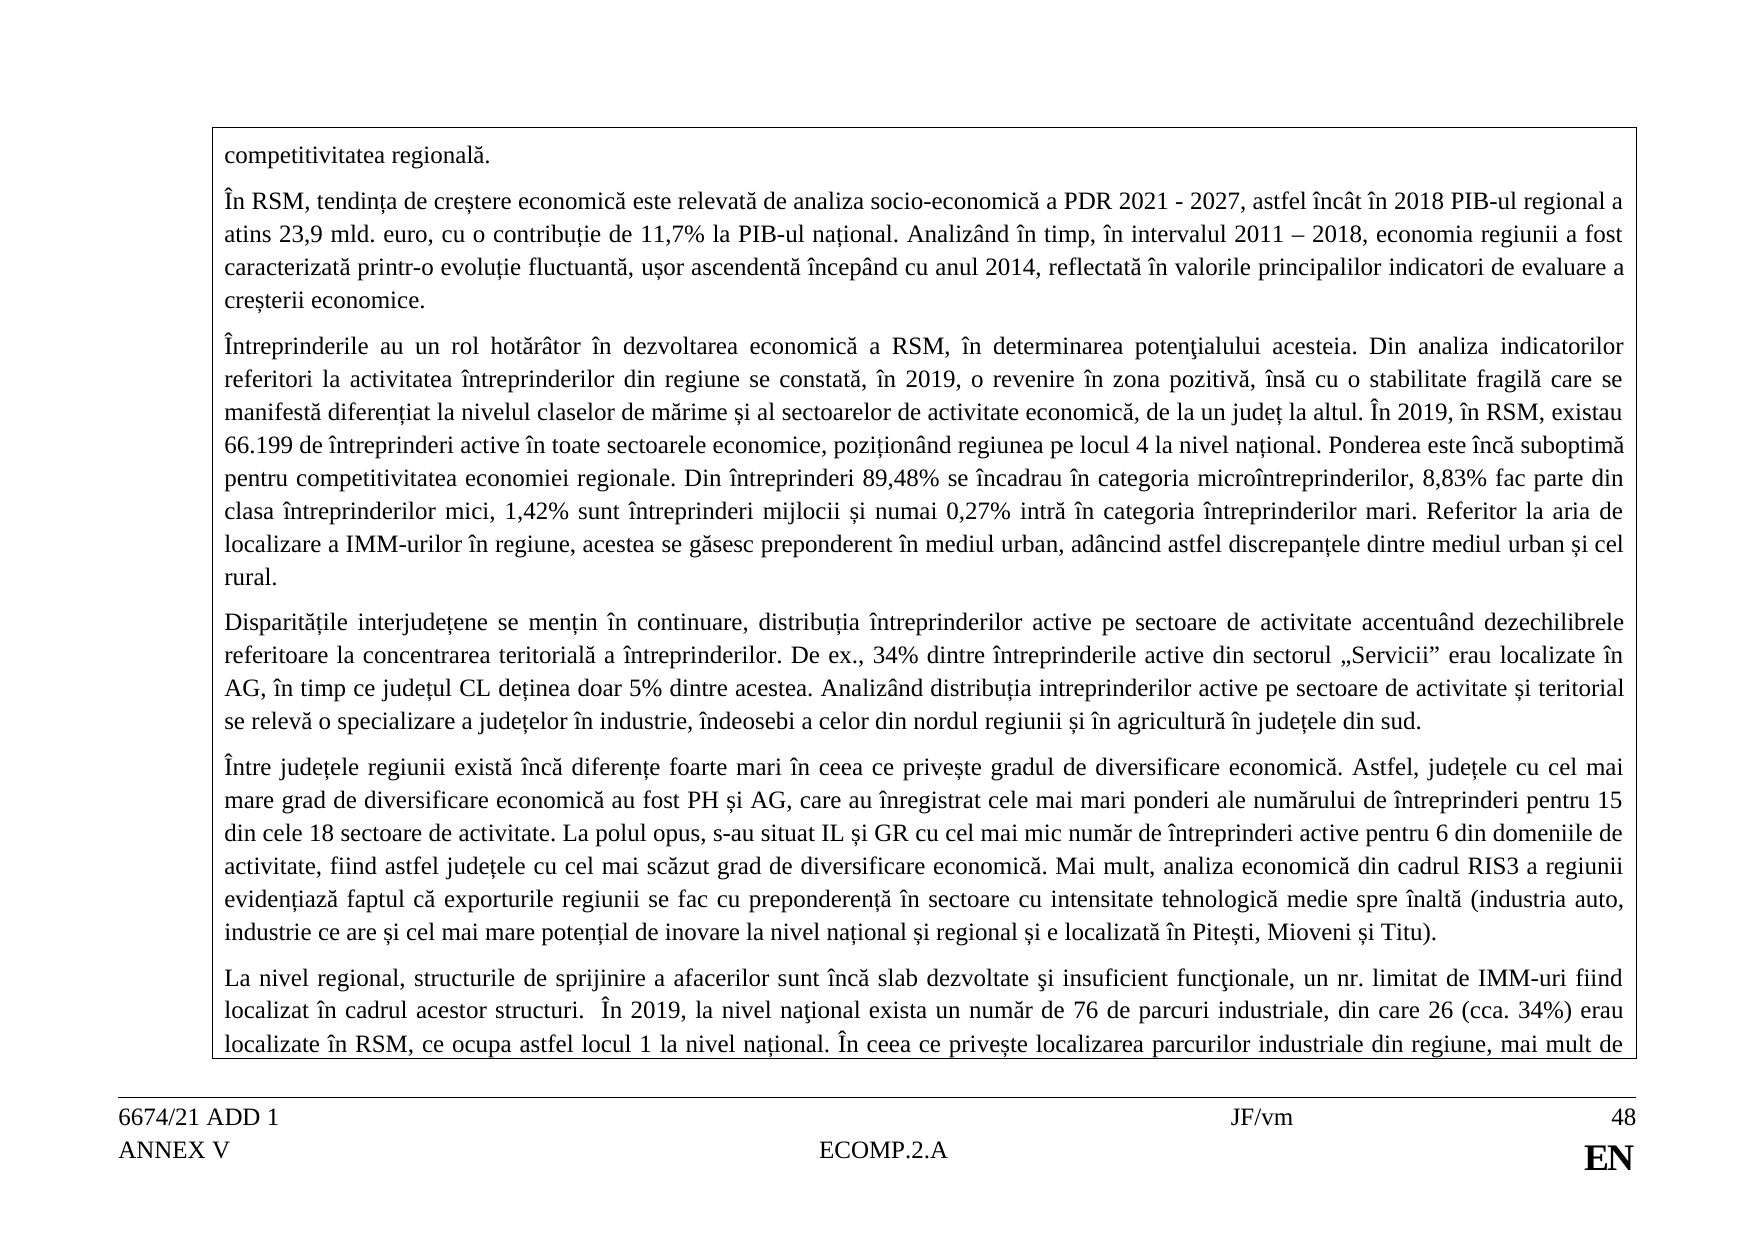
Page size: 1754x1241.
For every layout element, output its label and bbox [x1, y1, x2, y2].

table_header [213, 128, 1636, 1057]
